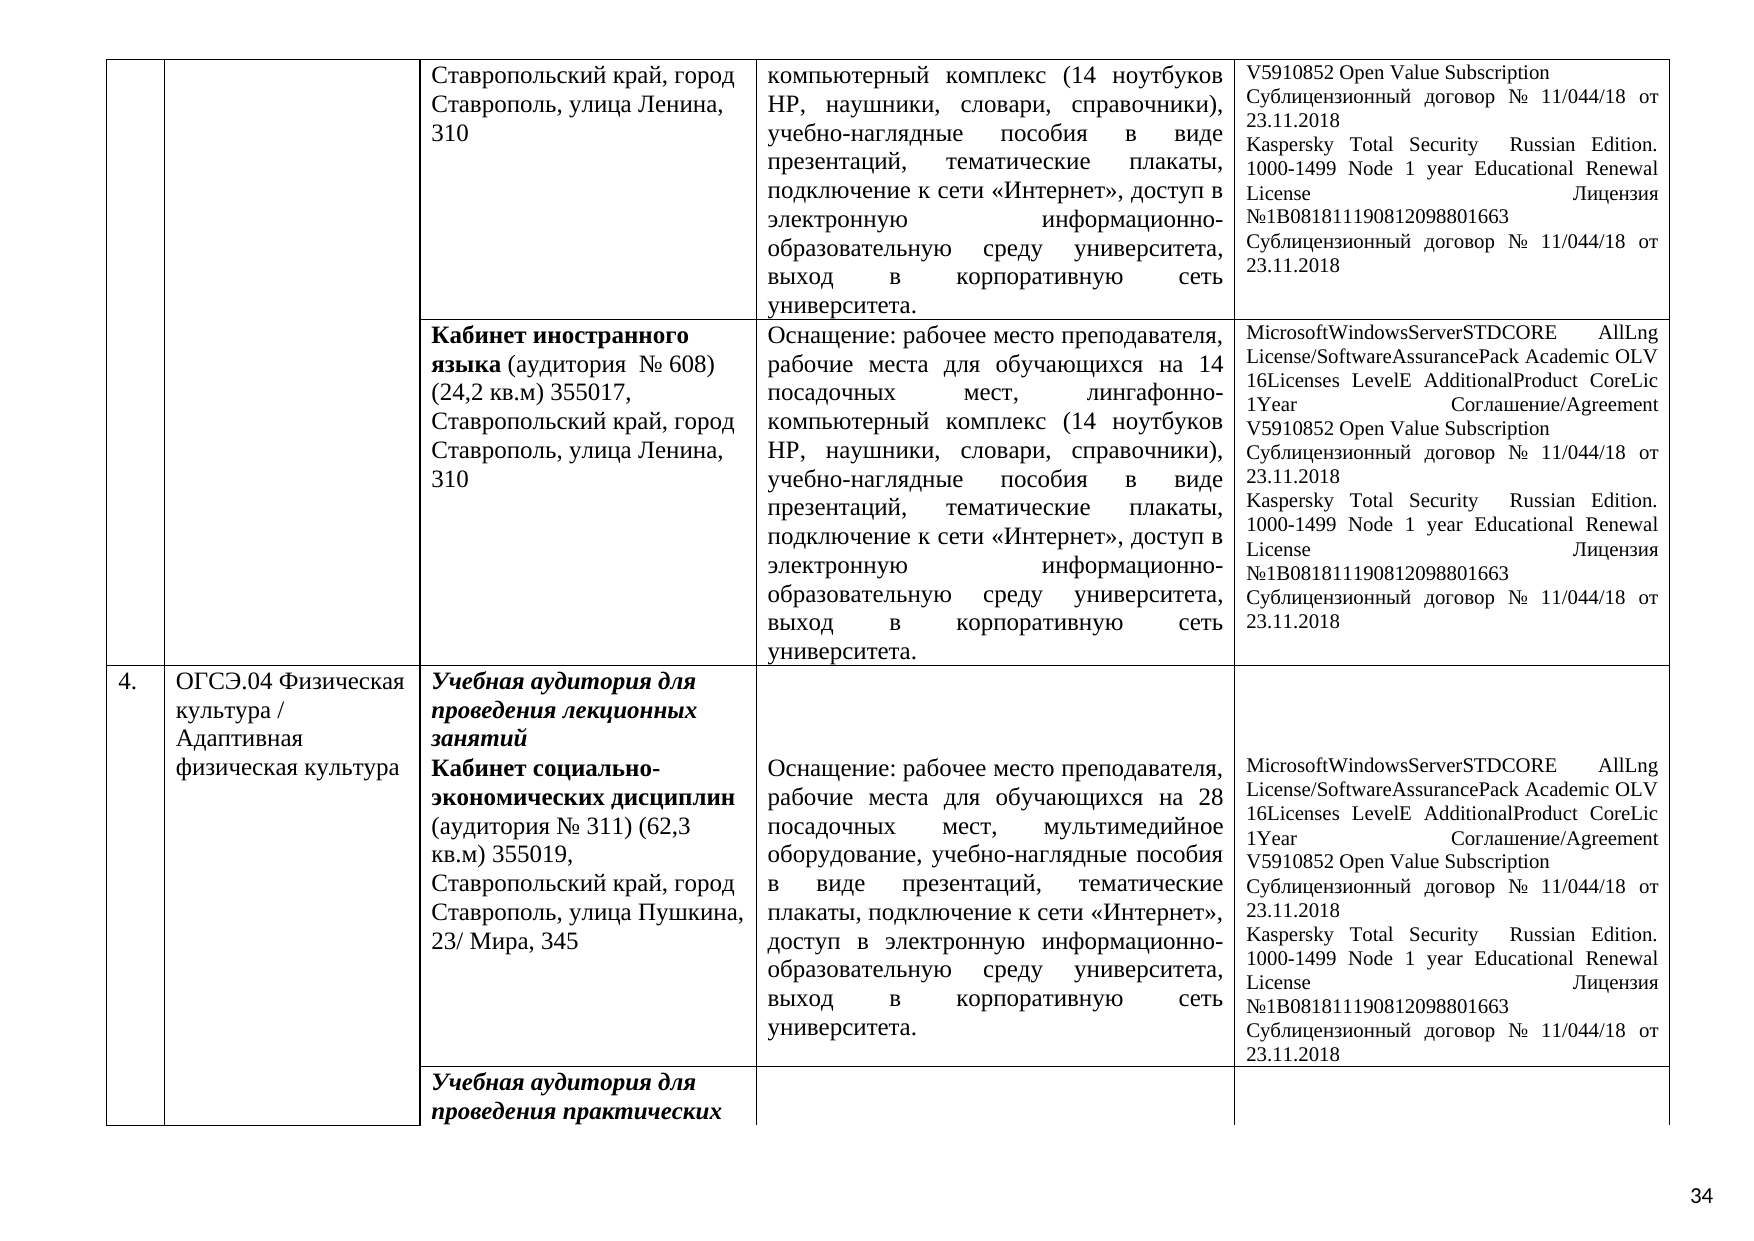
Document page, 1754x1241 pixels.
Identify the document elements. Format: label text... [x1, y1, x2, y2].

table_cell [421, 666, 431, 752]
table_cell [107, 666, 164, 1124]
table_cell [1235, 60, 1669, 319]
table_cell [757, 666, 1234, 752]
table_cell Кабинет иностранного языка (аудитория № 608) (24,2 кв.м) 355017, Ставропольский край, город Ставрополь, улица Ленина, 310 [421, 320, 756, 665]
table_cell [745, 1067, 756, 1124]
table_cell ОГСЭ.04 Физическая культура / Адаптивная физическая культура [165, 666, 419, 1124]
table_cell [1235, 1067, 1669, 1124]
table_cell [421, 60, 756, 319]
table_cell [1235, 666, 1669, 752]
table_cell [757, 60, 1234, 319]
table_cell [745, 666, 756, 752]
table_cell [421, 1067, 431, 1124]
table_cell Кабинет социально-экономических дисциплин (аудитория № 311) (62,3 кв.м) 355019, Ставропольский край, город Ставрополь, улица Пушкина, 23/ Мира, 345 [421, 752, 756, 1066]
table_cell [757, 1067, 1234, 1124]
table_cell Оснащение: рабочее место преподавателя, рабочие места для обучающихся на 28 посадочных мест, мультимедийное оборудование, учебно-наглядные пособия в виде презентаций, тематические плакаты, подключение к сети «Интернет», доступ в электронную информационно-образовательную среду университета, выход в корпоративную сеть университета. [757, 752, 1234, 1066]
